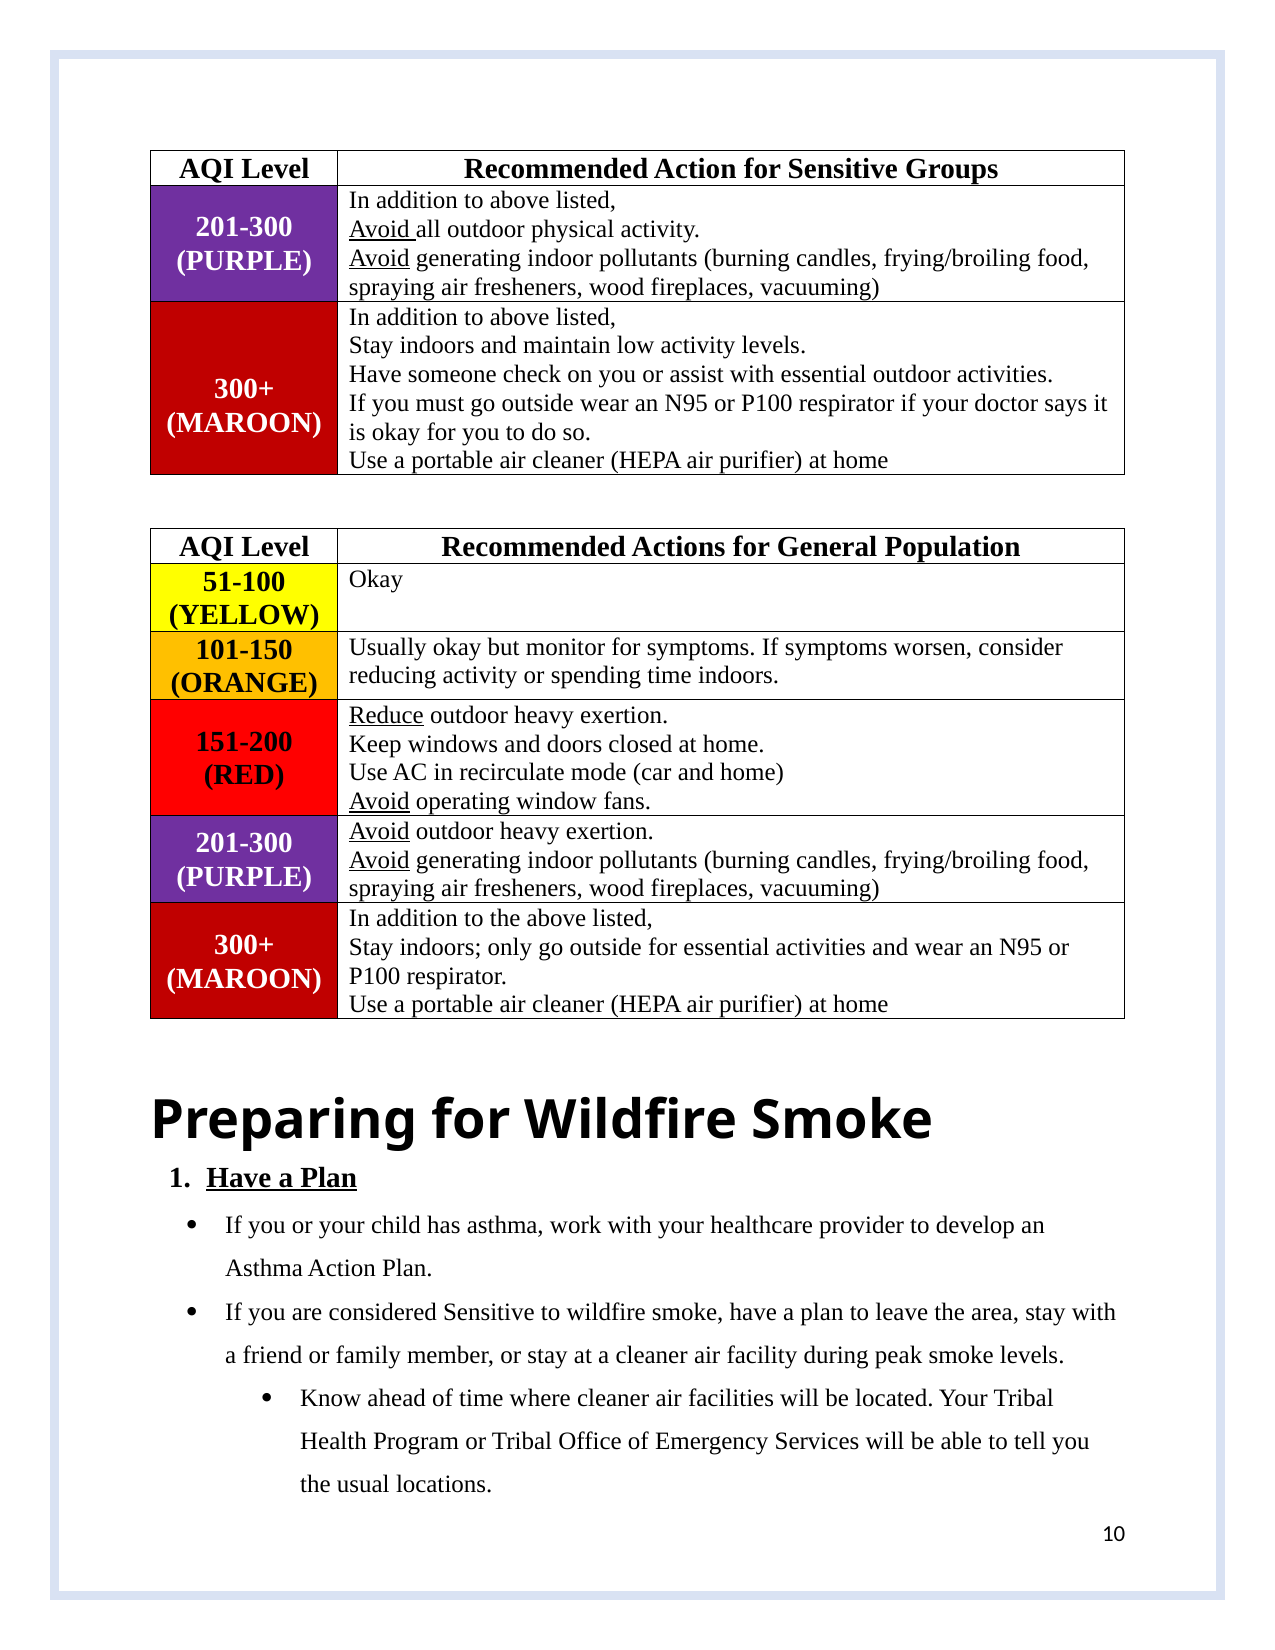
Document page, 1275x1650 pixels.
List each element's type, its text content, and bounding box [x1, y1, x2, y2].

table_header Recommended Action for Sensitive Groups [338, 151, 1124, 184]
subtitle Preparing for Wildfire Smoke [150, 1080, 1125, 1154]
table_header AQI Level [151, 151, 337, 184]
table_cell 101-150 (ORANGE) [151, 632, 337, 699]
table_cell Usually okay but monitor for symptoms. If symptoms worsen, consider reducing activity or spending time indoors. [338, 632, 1124, 699]
table_cell 300+ (MAROON) [151, 903, 337, 1018]
table_cell Okay [338, 564, 1124, 631]
table_cell 201-300 (PURPLE) [151, 186, 337, 301]
table_cell 300+ (MAROON) [151, 302, 337, 474]
list Have a Plan [169, 1160, 1125, 1193]
list If you or your child has asthma, work with your healthcare provider to develop an Asthma Action Plan. [187, 1210, 1125, 1282]
table_cell 201-300 (PURPLE) [151, 816, 337, 902]
table_cell Avoid outdoor heavy exertion. Avoid generating indoor pollutants (burning candles, frying/broiling food, spraying air fresheners, wood fireplaces, vacuuming) [338, 816, 1124, 902]
list If you are considered Sensitive to wildfire smoke, have a plan to leave the area, stay with a friend or family member, or stay at a cleaner air facility during peak smoke levels. [187, 1297, 1125, 1368]
table_cell 51-100 (YELLOW) [151, 564, 337, 631]
table_header Recommended Actions for General Population [338, 529, 1124, 563]
table_cell In addition to above listed, Avoid all outdoor physical activity. Avoid generating indoor pollutants (burning candles, frying/broiling food, spraying air fresheners, wood fireplaces, vacuuming) [338, 186, 1124, 301]
table_cell Reduce outdoor heavy exertion. Keep windows and doors closed at home. Use AC in recirculate mode (car and home) Avoid operating window fans. [338, 700, 1124, 815]
table_cell In addition to the above listed, Stay indoors; only go outside for essential activities and wear an N95 or P100 respirator. Use a portable air cleaner (HEPA air purifier) at home [338, 903, 1124, 1018]
list Know ahead of time where cleaner air facilities will be located. Your Tribal Health Program or Tribal Office of Emergency Services will be able to tell you the usual locations. [262, 1383, 1125, 1498]
table_cell In addition to above listed, Stay indoors and maintain low activity levels. Have someone check on you or assist with essential outdoor activities. If you must go outside wear an N95 or P100 respirator if your doctor says it is okay for you to do so. Use a portable air cleaner (HEPA air purifier) at home [338, 302, 1124, 474]
table_header AQI Level [151, 529, 337, 563]
table_cell 151-200 (RED) [151, 700, 337, 815]
